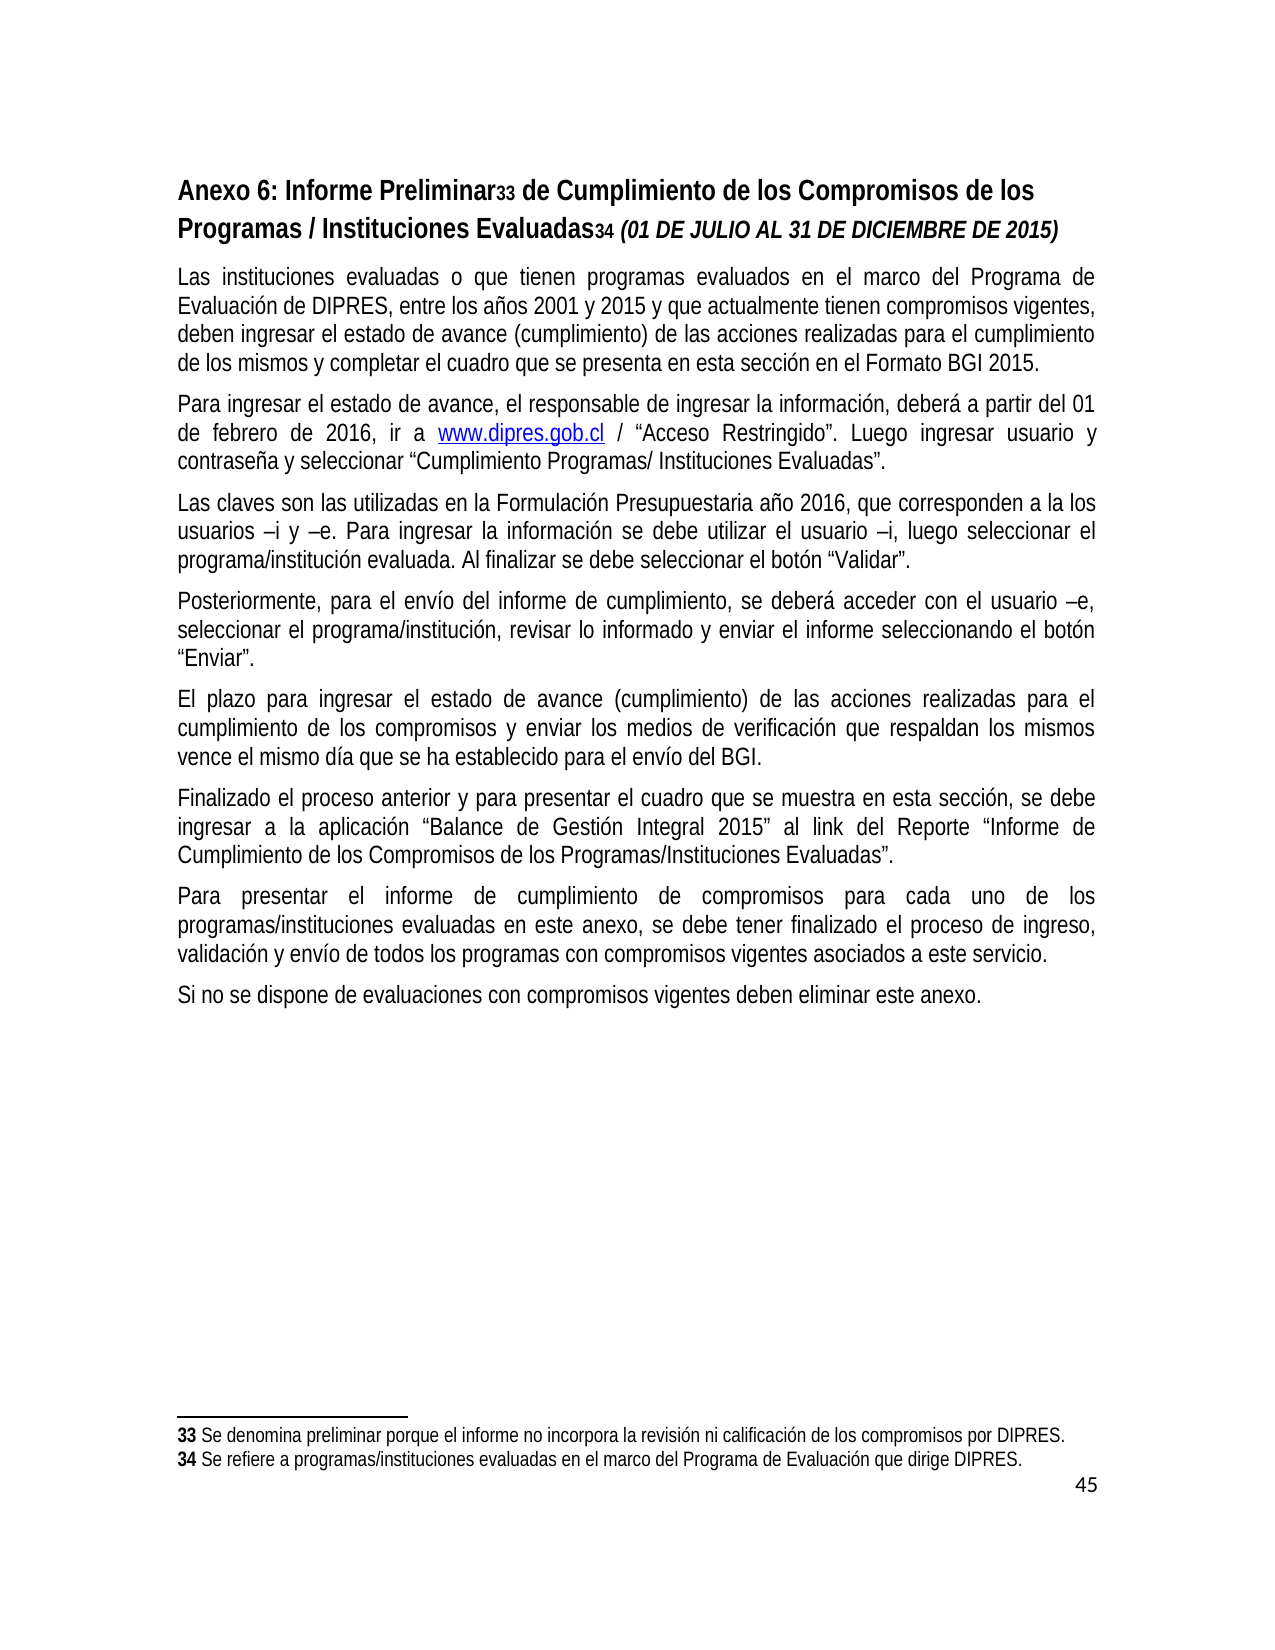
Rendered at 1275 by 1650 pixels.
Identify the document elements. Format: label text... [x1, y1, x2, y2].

subtitle Anexo 6: Informe Preliminar de Cumplimiento de los Compromisos de los Programas / Instituciones Evaluadas (01 DE JULIO AL 31 DE DICIEMBRE DE 2015) [177, 173, 1098, 244]
text Para presentar el informe de cumplimiento de compromisos para cada uno de los programas/instituciones evaluadas en este anexo, se debe tener finalizado el proceso de ingreso, validación y envío de todos los programas con compromisos vigentes asociados a este servicio. [177, 881, 1098, 967]
text El plazo para ingresar el estado de avance (cumplimiento) de las acciones realizadas para el cumplimiento de los compromisos y enviar los medios de verificación que respaldan los mismos vence el mismo día que se ha establecido para el envío del BGI. [177, 684, 1098, 770]
text Las claves son las utilizadas en la Formulación Presupuestaria año 2016, que corresponden a la los usuarios –i y –e. Para ingresar la información se debe utilizar el usuario –i, luego seleccionar el programa/institución evaluada. Al finalizar se debe seleccionar el botón “Validar”. [177, 487, 1098, 573]
text Posteriormente, para el envío del informe de cumplimiento, se deberá acceder con el usuario –e, seleccionar el programa/institución, revisar lo informado y enviar el informe seleccionando el botón “Enviar”. [177, 586, 1098, 672]
text Para ingresar el estado de avance, el responsable de ingresar la información, deberá a partir del 01 de febrero de 2016, ir a www.dipres.gob.cl / “Acceso Restringido”. Luego ingresar usuario y contraseña y seleccionar “Cumplimiento Programas/ Instituciones Evaluadas”. [177, 389, 1098, 475]
text Si no se dispone de evaluaciones con compromisos vigentes deben eliminar este anexo. [177, 980, 1098, 1008]
text Finalizado el proceso anterior y para presentar el cuadro que se muestra en esta sección, se debe ingresar a la aplicación “Balance de Gestión Integral 2015” al link del Reporte “Informe de Cumplimiento de los Compromisos de los Programas/Instituciones Evaluadas”. [177, 783, 1098, 869]
text Las instituciones evaluadas o que tienen programas evaluados en el marco del Programa de Evaluación de DIPRES, entre los años 2001 y 2015 y que actualmente tienen compromisos vigentes, deben ingresar el estado de avance (cumplimiento) de las acciones realizadas para el cumplimiento de los mismos y completar el cuadro que se presenta en esta sección en el Formato BGI 2015. [177, 262, 1098, 377]
